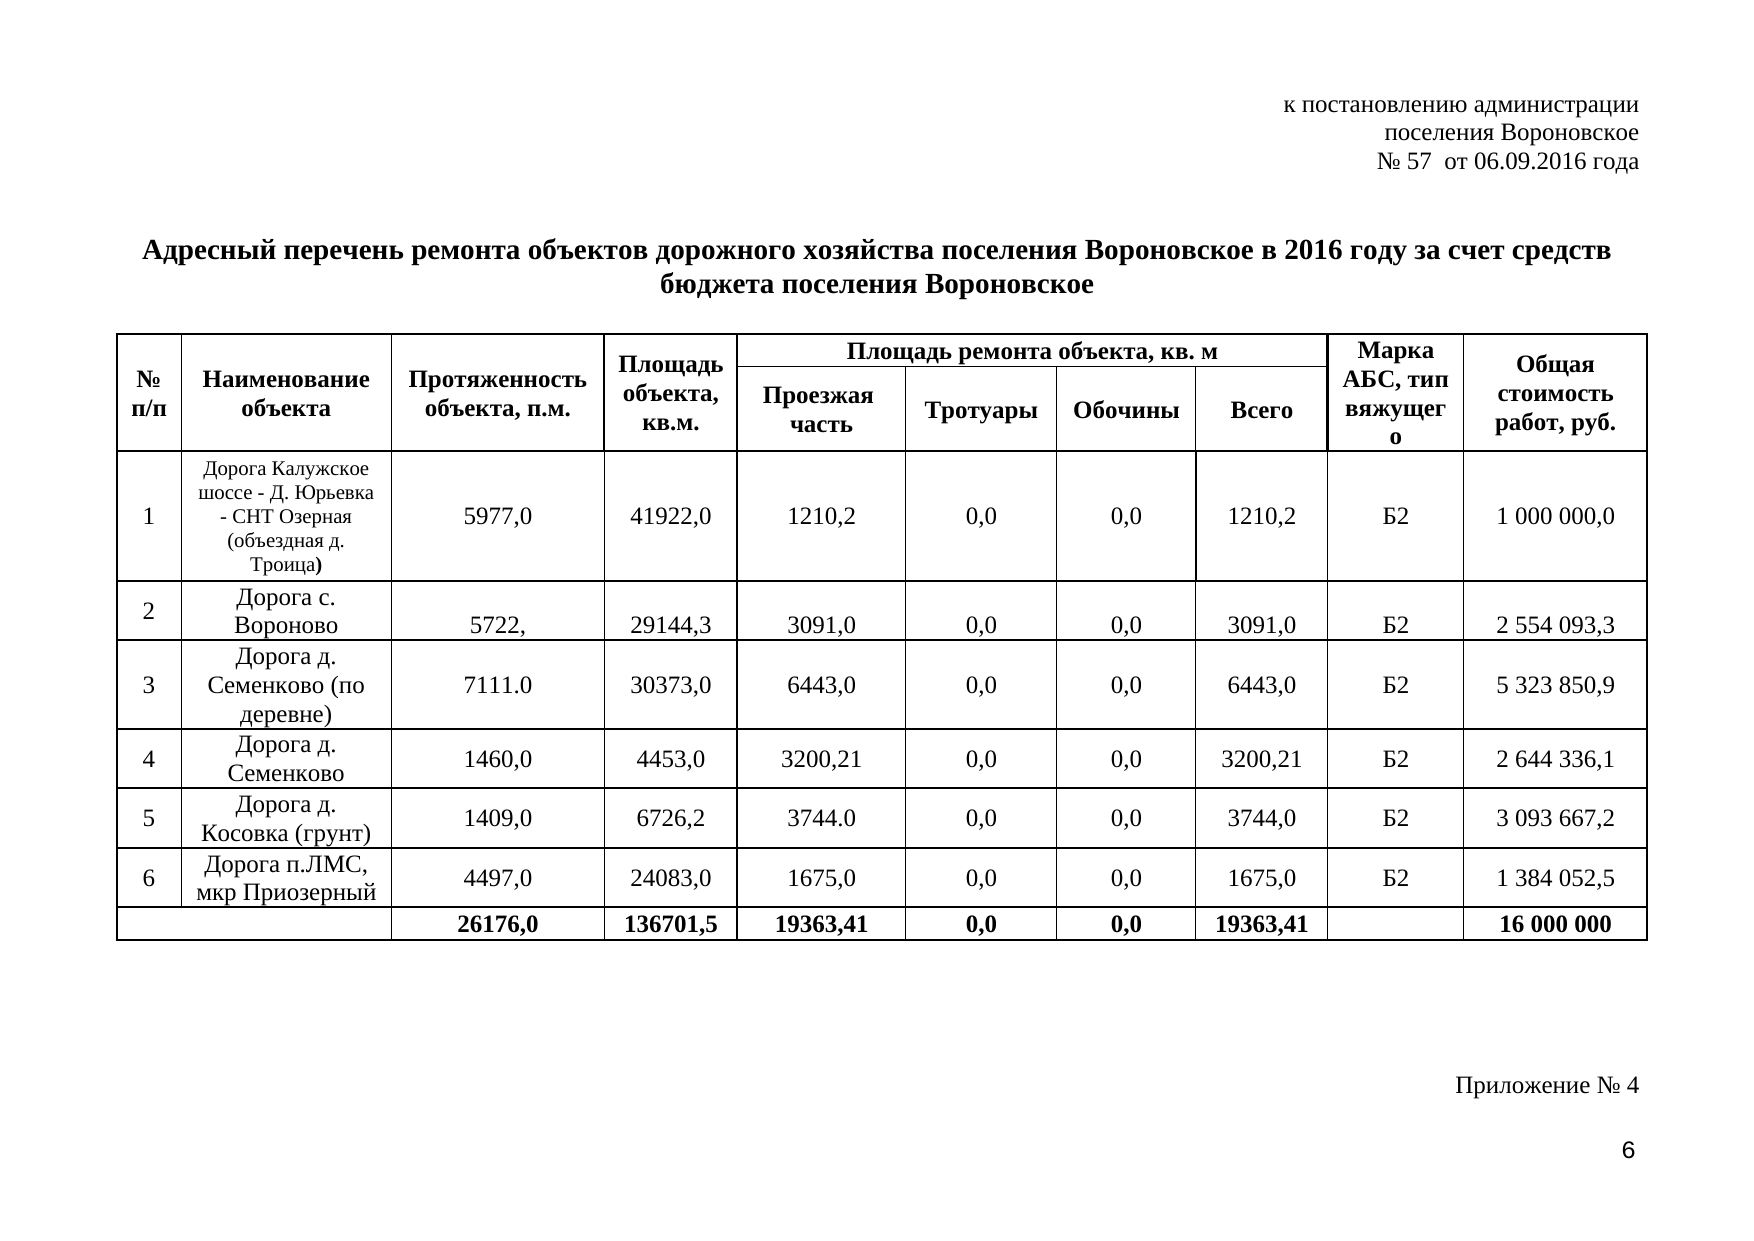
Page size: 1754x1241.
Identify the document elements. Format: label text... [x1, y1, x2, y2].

table_cell 0,0 [1057, 452, 1195, 579]
table_cell 3200,21 [738, 730, 905, 787]
text Приложение № 4 [118, 1070, 1639, 1099]
table_cell Б2 [1328, 730, 1463, 787]
table_cell 0,0 [906, 849, 1056, 906]
table_header Площадь ремонта объекта, кв. м [738, 335, 1326, 366]
table_cell Б2 [1328, 849, 1463, 906]
table_cell 0,0 [1057, 849, 1195, 906]
table_cell 3 [118, 641, 181, 727]
table_cell 4453,0 [605, 730, 736, 787]
table_header Протяженность объекта, п.м. [392, 335, 603, 450]
table_cell 3091,0 [1196, 582, 1327, 639]
table_cell 6 [118, 849, 181, 906]
table_cell 0,0 [1057, 582, 1195, 639]
table_cell 5 [118, 789, 181, 847]
table_cell 0,0 [906, 908, 1056, 939]
table_cell 3200,21 [1196, 730, 1327, 787]
table_cell Всего [1196, 367, 1326, 450]
table_header Общая стоимость работ, руб. [1464, 335, 1646, 450]
text Адресный перечень ремонта объектов дорожного хозяйства поселения Вороновское в 2016 году за счет средств бюджета поселения Вороновское [118, 232, 1636, 299]
table_cell 26176,0 [392, 908, 604, 939]
table_cell 0,0 [906, 730, 1056, 787]
table_cell 5 323 850,9 [1464, 641, 1646, 727]
table_cell 5977,0 [392, 452, 604, 579]
table_cell 0,0 [906, 641, 1056, 727]
table_cell 1210,2 [1197, 452, 1327, 579]
table_header № п/п [118, 335, 181, 450]
table_cell Проезжая часть [738, 367, 905, 450]
table_cell [118, 908, 391, 939]
table_cell 19363,41 [738, 908, 905, 939]
table_cell 3744,0 [1196, 789, 1327, 847]
table_cell Дорога п.ЛМС, мкр Приозерный [182, 849, 391, 906]
table_cell 6443,0 [1196, 641, 1327, 727]
table_cell 0,0 [1057, 730, 1195, 787]
table_cell 0,0 [906, 452, 1056, 579]
table_cell 41922,0 [605, 452, 736, 579]
table_cell 2 554 093,3 [1464, 582, 1646, 639]
table_cell [1328, 908, 1463, 939]
table_cell Б2 [1328, 641, 1463, 727]
table_cell 7111.0 [392, 641, 604, 727]
table_cell 1460,0 [392, 730, 604, 787]
table_cell 5722, [392, 582, 604, 639]
table_cell Б2 [1328, 789, 1463, 847]
table_cell Дорога д. Косовка (грунт) [182, 789, 391, 847]
table_cell Дорога с. Вороново [182, 582, 391, 639]
table_cell 1675,0 [1196, 849, 1327, 906]
table_cell 2 [118, 582, 181, 639]
table_cell 1675,0 [738, 849, 905, 906]
table_cell 0,0 [1057, 641, 1195, 727]
table_cell 0,0 [1057, 908, 1195, 939]
text поселения Вороновское [118, 117, 1639, 146]
table_cell 6443,0 [738, 641, 905, 727]
table_cell 16 000 000 [1464, 908, 1646, 939]
table_cell Обочины [1057, 367, 1195, 450]
table_cell 0,0 [906, 582, 1056, 639]
table_cell 29144,3 [605, 582, 736, 639]
table_cell 136701,5 [605, 908, 736, 939]
table_header Наименование объекта [182, 335, 391, 450]
text № 57 от 06.09.2016 года [118, 146, 1639, 175]
table_cell 0,0 [906, 789, 1056, 847]
text к постановлению администрации [118, 89, 1639, 117]
table_cell 6726,2 [605, 789, 736, 847]
table_cell 19363,41 [1196, 908, 1327, 939]
table_cell 1409,0 [392, 789, 604, 847]
table_cell 0,0 [1057, 789, 1195, 847]
table_cell Дорога Калужское шоссе - Д. Юрьевка - СНТ Озерная (объездная д. Троица) [182, 452, 391, 579]
table_cell 24083,0 [605, 849, 736, 906]
table_cell 3744.0 [738, 789, 905, 847]
table_cell Б2 [1328, 452, 1463, 579]
table_cell 1 000 000,0 [1464, 452, 1646, 579]
table_cell Тротуары [906, 367, 1056, 450]
table_cell Дорога д. Семенково [182, 730, 391, 787]
table_cell 30373,0 [605, 641, 736, 727]
table_cell 1 [118, 452, 181, 579]
table_cell 4 [118, 730, 181, 787]
table_cell 3091,0 [738, 582, 905, 639]
table_cell Дорога д. Семенково (по деревне) [182, 641, 391, 727]
table_header Площадь объекта, кв.м. [605, 335, 736, 450]
table_cell 4497,0 [392, 849, 604, 906]
table_cell 1 384 052,5 [1464, 849, 1646, 906]
table_cell 1210,2 [738, 452, 905, 579]
table_cell Б2 [1328, 582, 1463, 639]
table_cell 2 644 336,1 [1464, 730, 1646, 787]
table_cell 3 093 667,2 [1464, 789, 1646, 847]
table_header Марка АБС, тип вяжущего [1329, 335, 1463, 450]
